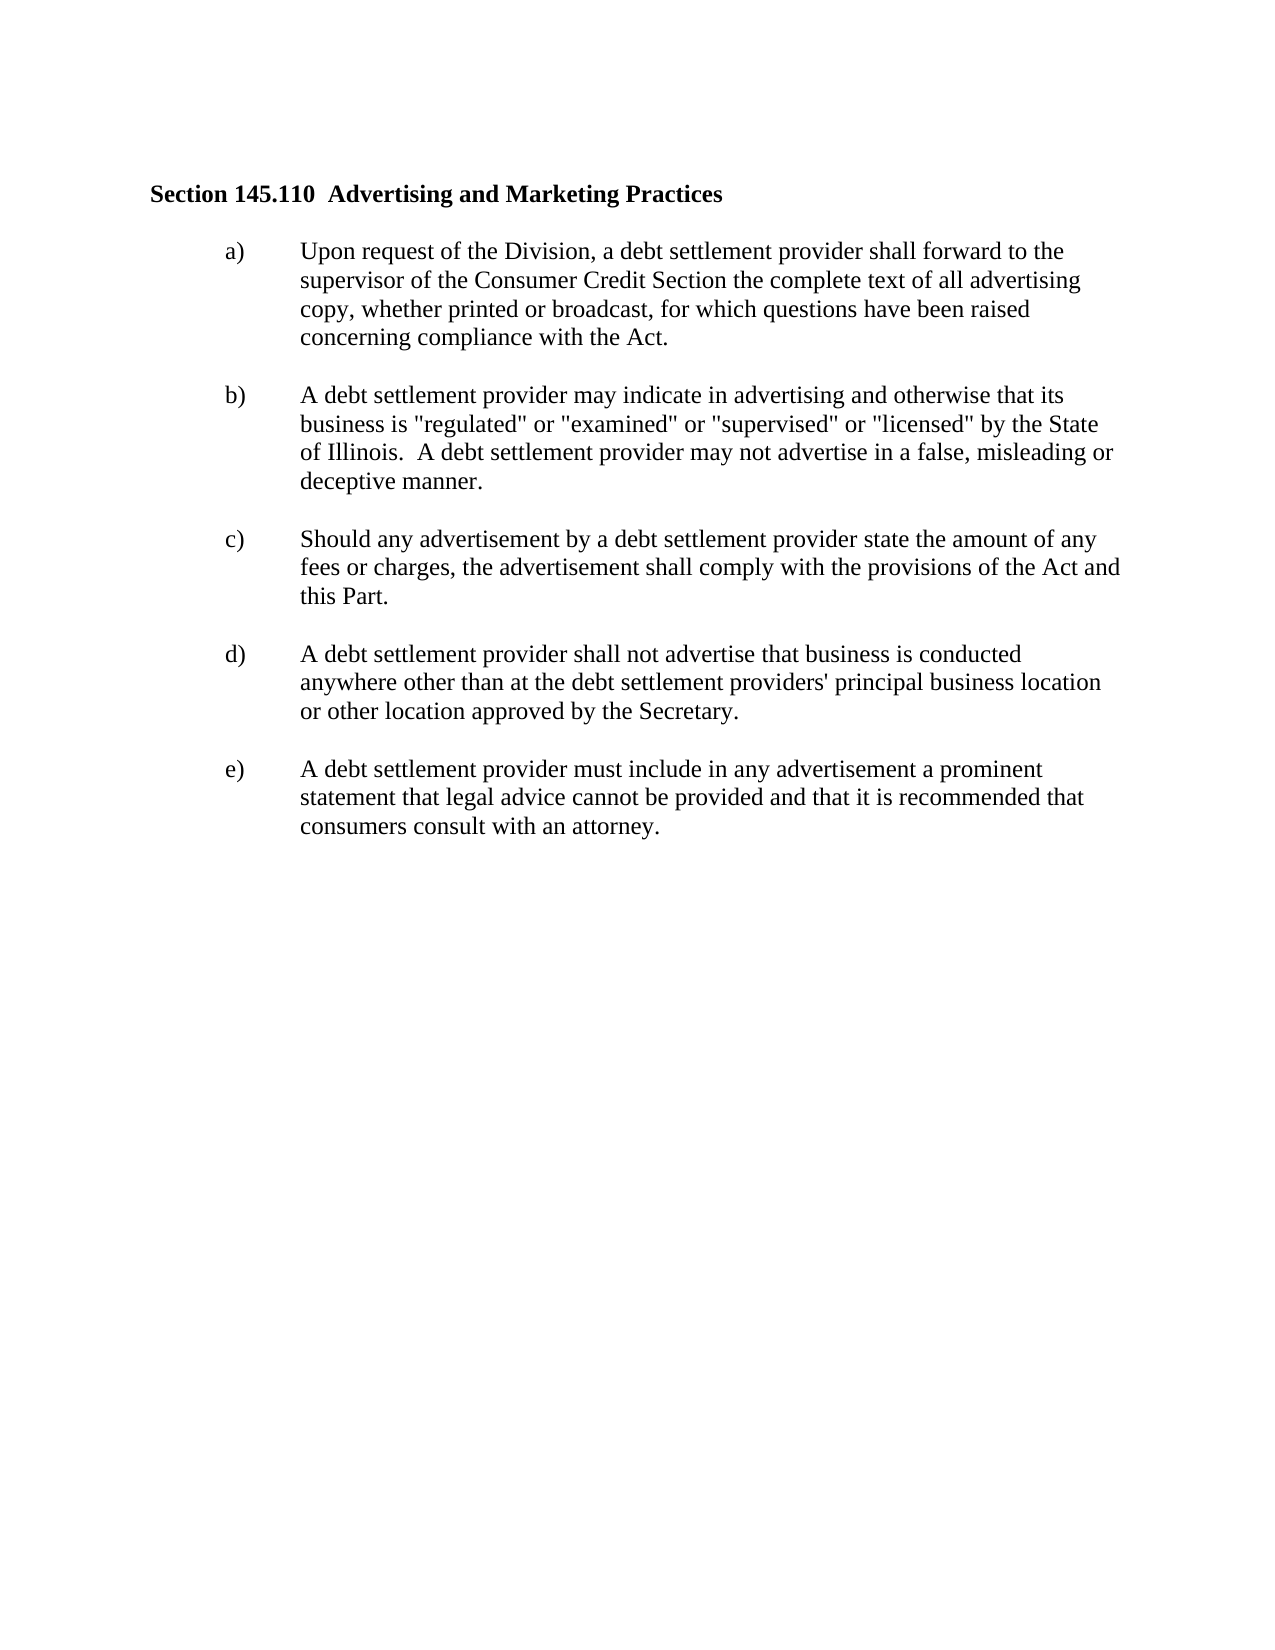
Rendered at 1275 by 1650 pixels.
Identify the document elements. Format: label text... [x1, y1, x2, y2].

text Section 145.110 Advertising and Marketing Practices [150, 179, 1125, 207]
text a) Upon request of the Division, a debt settlement provider shall forward to the supervisor of the Consumer Credit Section the complete text of all advertising copy, whether printed or broadcast, for which questions have been raised concerning compliance with the Act. [225, 236, 1125, 351]
text d) A debt settlement provider shall not advertise that business is conducted anywhere other than at the debt settlement providers' principal business location or other location approved by the Secretary. [225, 639, 1125, 725]
text e) A debt settlement provider must include in any advertisement a prominent statement that legal advice cannot be provided and that it is recommended that consumers consult with an attorney. [225, 754, 1125, 840]
text b) A debt settlement provider may indicate in advertising and otherwise that its business is "regulated" or "examined" or "supervised" or "licensed" by the State of . A debt settlement provider may not advertise in a false, misleading or deceptive manner. [225, 380, 1125, 495]
text c) Should any advertisement by a debt settlement provider state the amount of any fees or charges, the advertisement shall comply with the provisions of the Act and this Part. [225, 524, 1125, 610]
